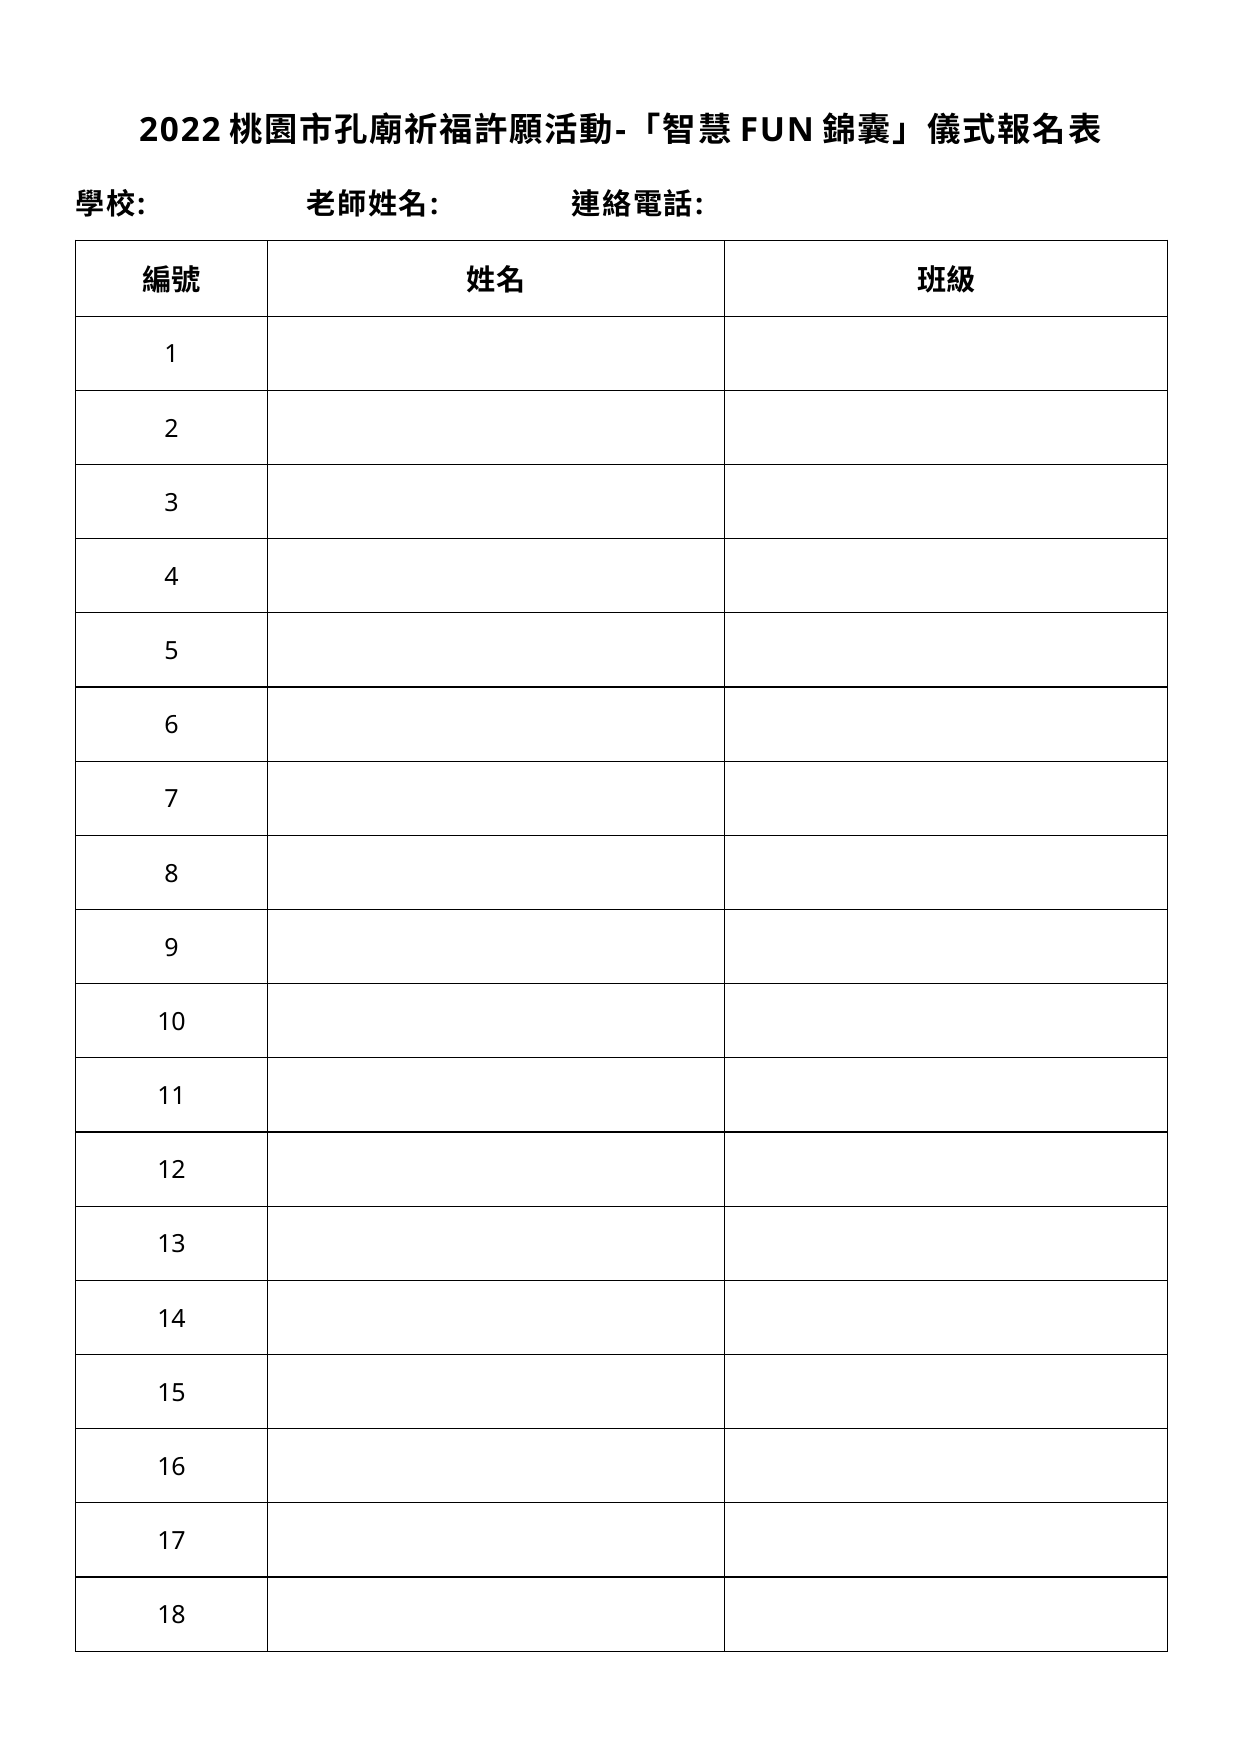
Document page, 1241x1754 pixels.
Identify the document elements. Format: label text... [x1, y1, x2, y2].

table_cell [268, 317, 724, 390]
table_cell [268, 836, 724, 909]
table_cell [268, 1429, 724, 1502]
table_cell 4 [76, 539, 267, 612]
table_cell 9 [76, 910, 267, 983]
table_cell [725, 910, 1167, 983]
table_cell [268, 391, 724, 464]
table_cell 5 [76, 613, 267, 686]
table_cell [268, 1503, 724, 1576]
table_cell [725, 465, 1167, 538]
table_cell 13 [76, 1207, 267, 1280]
table_cell [268, 1281, 724, 1354]
table_cell 8 [76, 836, 267, 909]
table_cell 18 [76, 1578, 267, 1651]
table_cell 7 [76, 762, 267, 835]
table_cell [268, 984, 724, 1057]
table_cell [725, 613, 1167, 686]
table_cell [725, 1281, 1167, 1354]
text 學校: 老師姓名: 連絡電話: [75, 164, 1165, 239]
table_cell [725, 391, 1167, 464]
table_cell [268, 762, 724, 835]
table_cell [725, 317, 1167, 390]
text 2022桃園市孔廟祈福許願活動-「智慧FUN錦囊」儀式報名表 [75, 89, 1165, 164]
table_cell [725, 1355, 1167, 1428]
table_cell 14 [76, 1281, 267, 1354]
table_cell [268, 910, 724, 983]
table_cell [725, 984, 1167, 1057]
table_cell 2 [76, 391, 267, 464]
table_cell 3 [76, 465, 267, 538]
table_cell [725, 1207, 1167, 1280]
table_cell [725, 1133, 1167, 1206]
table_cell [268, 1133, 724, 1206]
table_cell 10 [76, 984, 267, 1057]
table_cell 16 [76, 1429, 267, 1502]
table_cell 17 [76, 1503, 267, 1576]
table_cell [268, 688, 724, 761]
table_cell [725, 762, 1167, 835]
table_cell 15 [76, 1355, 267, 1428]
table_cell 11 [76, 1058, 267, 1131]
table_cell [725, 1058, 1167, 1131]
table_cell 1 [76, 317, 267, 390]
table_header 班級 [725, 241, 1167, 316]
table_cell [725, 836, 1167, 909]
table_cell [268, 1355, 724, 1428]
table_cell [725, 1578, 1167, 1651]
table_cell [725, 1503, 1167, 1576]
table_cell 6 [76, 688, 267, 761]
table_header 姓名 [268, 241, 724, 316]
table_cell [268, 539, 724, 612]
table_cell [268, 1578, 724, 1651]
table_cell [268, 465, 724, 538]
table_cell 12 [76, 1133, 267, 1206]
table_cell [725, 539, 1167, 612]
table_cell [268, 613, 724, 686]
table_header 編號 [76, 241, 267, 316]
table_cell [725, 688, 1167, 761]
table_cell [725, 1429, 1167, 1502]
table_cell [268, 1207, 724, 1280]
table_cell [268, 1058, 724, 1131]
